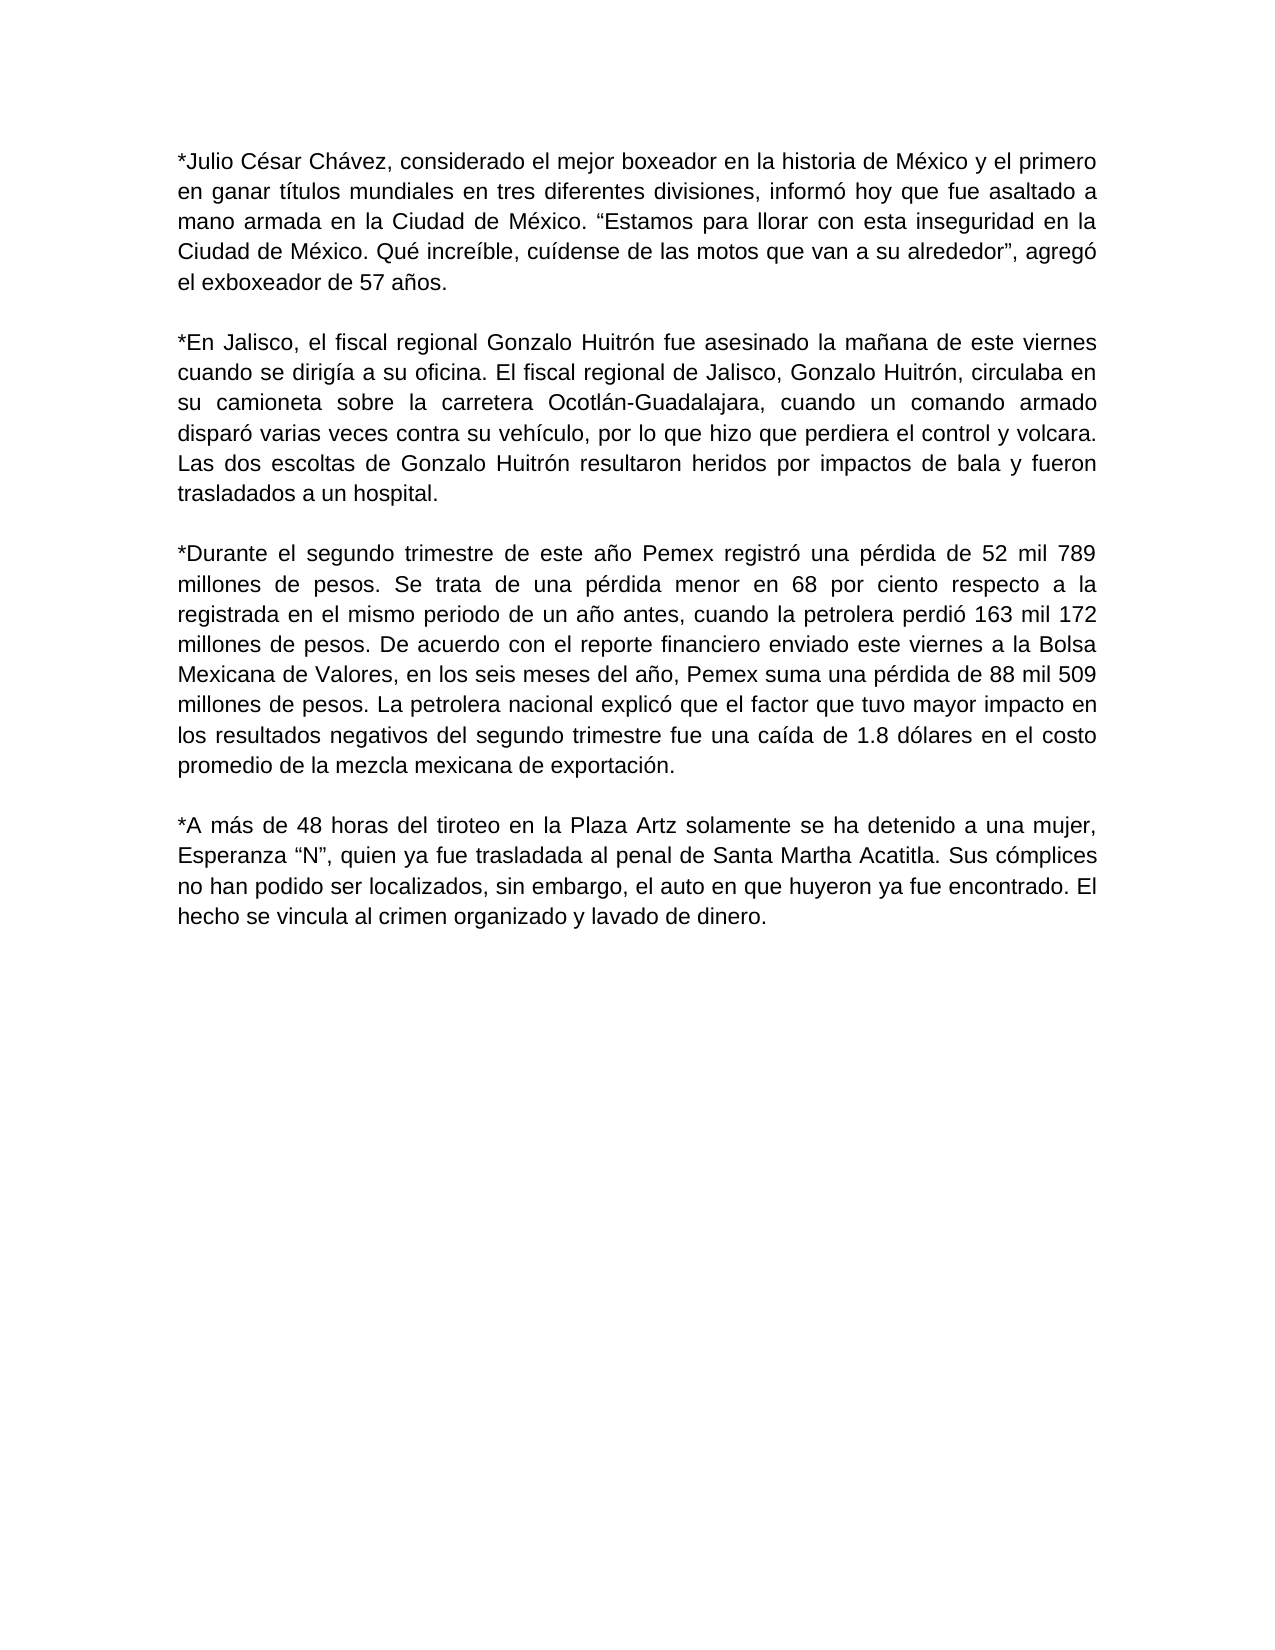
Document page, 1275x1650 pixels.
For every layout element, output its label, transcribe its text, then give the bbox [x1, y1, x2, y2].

text *En Jalisco, el fiscal regional Gonzalo Huitrón fue asesinado la mañana de este viernes cuando se dirigía a su oficina. El fiscal regional de Jalisco, Gonzalo Huitrón, circulaba en su camioneta sobre la carretera Ocotlán-Guadalajara, cuando un comando armado disparó varias veces contra su vehículo, por lo que hizo que perdiera el control y volcara. Las dos escoltas de Gonzalo Huitrón resultaron heridos por impactos de bala y fueron trasladados a un hospital. [177, 329, 1098, 506]
text *A más de 48 horas del tiroteo en la Plaza Artz solamente se ha detenido a una mujer, Esperanza “N”, quien ya fue trasladada al penal de Santa Martha Acatitla. Sus cómplices no han podido ser localizados, sin embargo, el auto en que huyeron ya fue encontrado. El hecho se vincula al crimen organizado y lavado de dinero. [177, 812, 1098, 929]
text *Julio César Chávez, considerado el mejor boxeador en la historia de México y el primero en ganar títulos mundiales en tres diferentes divisiones, informó hoy que fue asaltado a mano armada en la Ciudad de México. “Estamos para llorar con esta inseguridad en la Ciudad de México. Qué increíble, cuídense de las motos que van a su alrededor”, agregó el exboxeador de 57 años. [177, 148, 1098, 295]
text *Durante el segundo trimestre de este año Pemex registró una pérdida de 52 mil 789 millones de pesos. Se trata de una pérdida menor en 68 por ciento respecto a la registrada en el mismo periodo de un año antes, cuando la petrolera perdió 163 mil 172 millones de pesos. De acuerdo con el reporte financiero enviado este viernes a la Bolsa Mexicana de Valores, en los seis meses del año, Pemex suma una pérdida de 88 mil 509 millones de pesos. La petrolera nacional explicó que el factor que tuvo mayor impacto en los resultados negativos del segundo trimestre fue una caída de 1.8 dólares en el costo promedio de la mezcla mexicana de exportación. [177, 540, 1098, 778]
